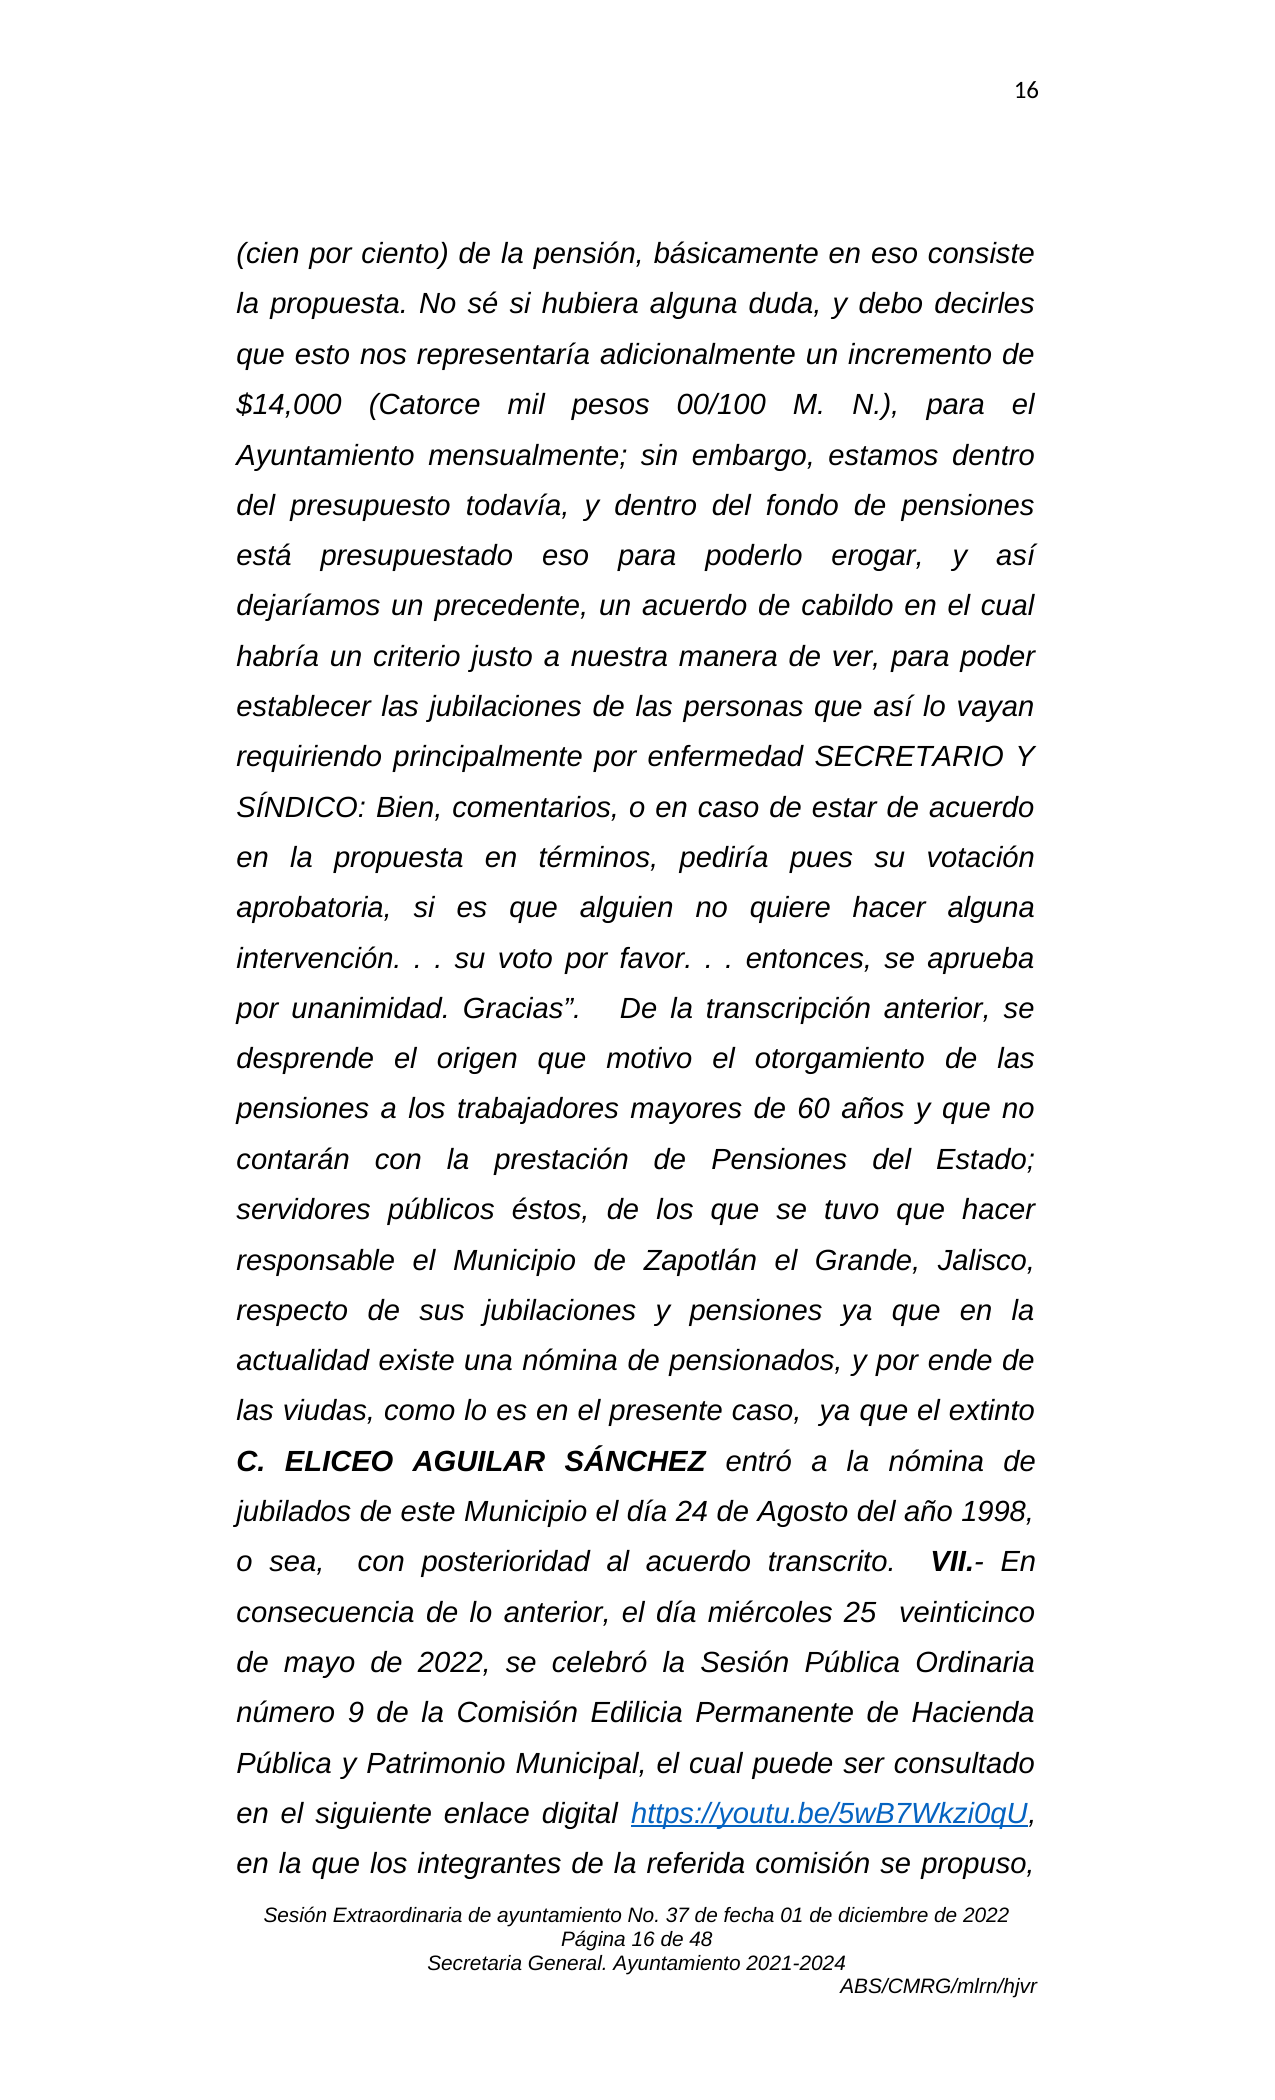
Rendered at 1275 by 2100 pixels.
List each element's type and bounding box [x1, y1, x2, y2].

text [236, 236, 1039, 1880]
